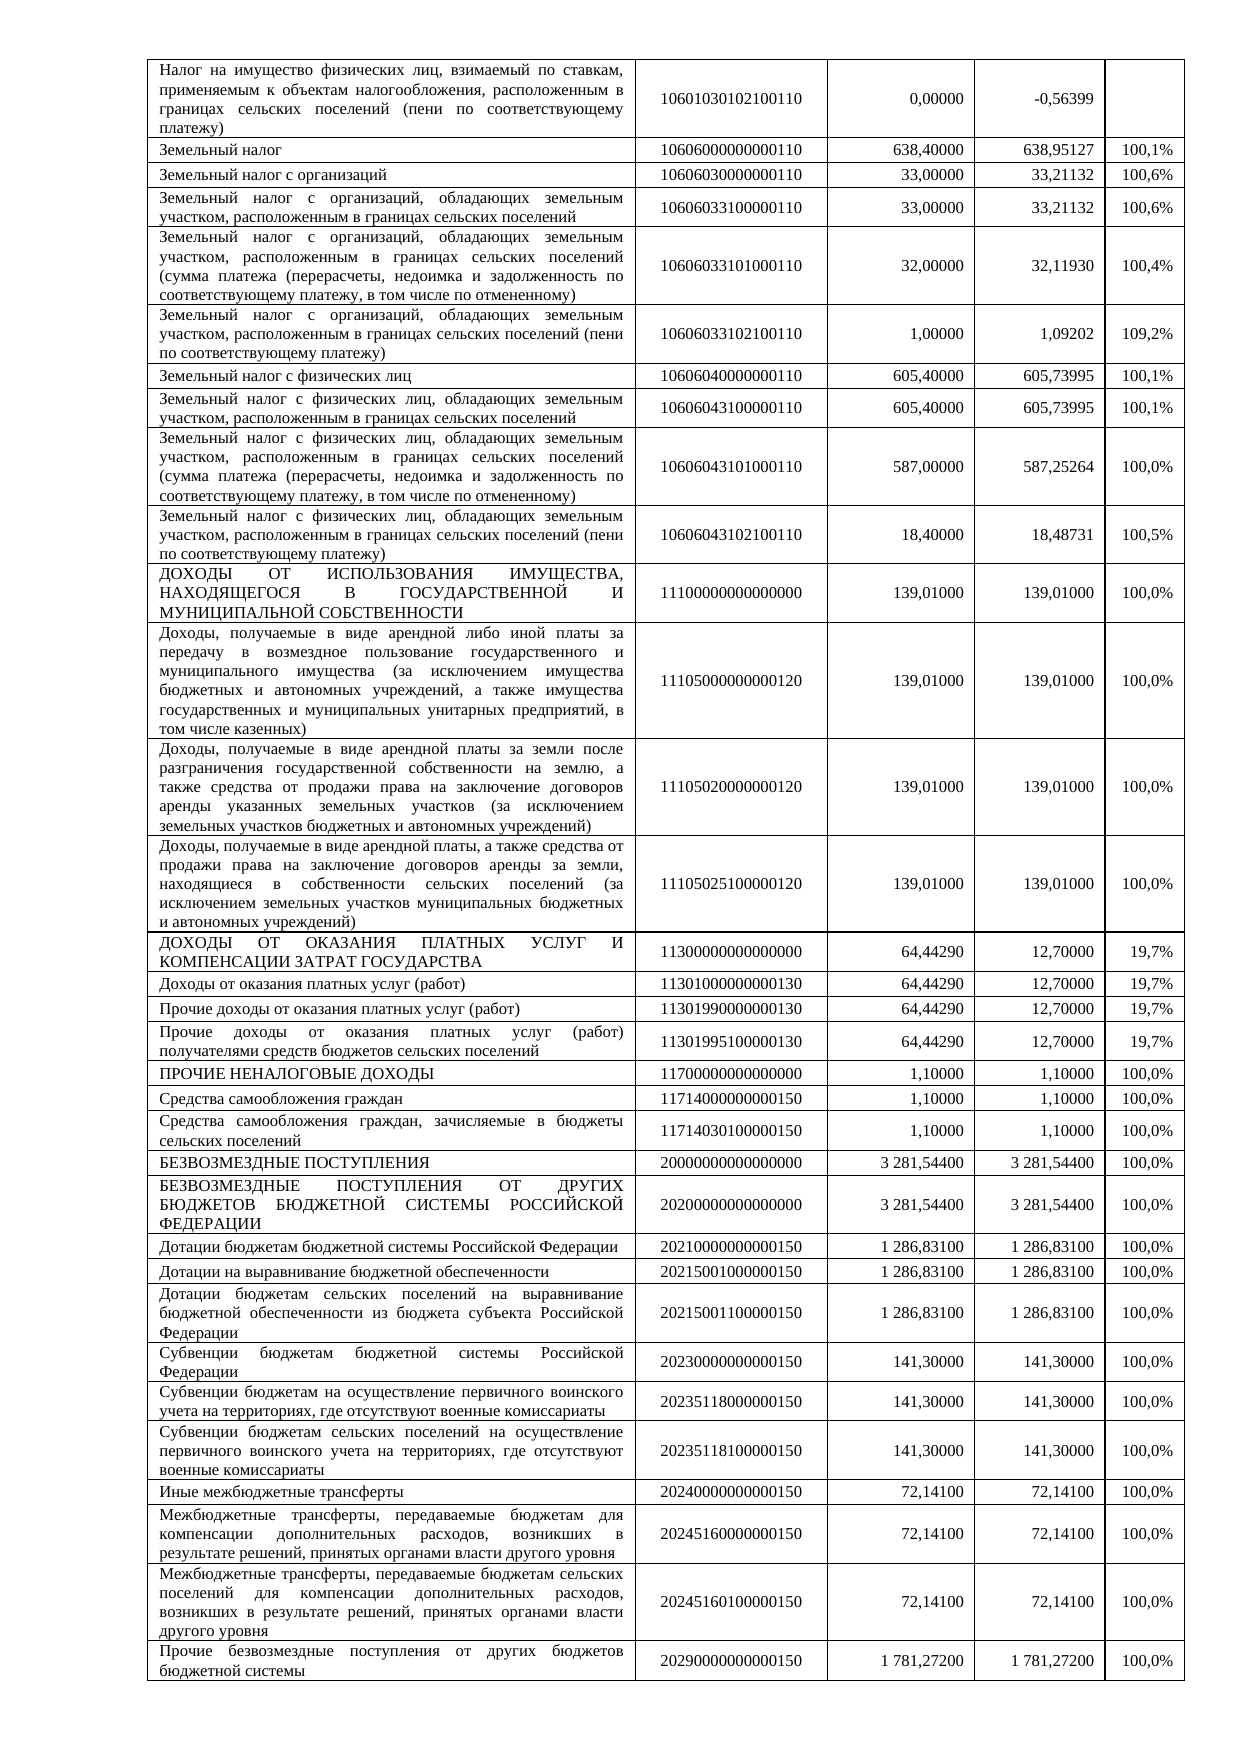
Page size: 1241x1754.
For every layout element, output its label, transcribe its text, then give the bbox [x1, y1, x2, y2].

table_cell 1,10000 [828, 1061, 974, 1085]
table_cell 638,40000 [828, 138, 974, 162]
table_cell 32,11930 [975, 227, 1104, 304]
table_cell Дотации на выравнивание бюджетной обеспеченности [148, 1259, 635, 1283]
table_cell 141,30000 [975, 1421, 1104, 1479]
table_cell 10601030102100110 [636, 60, 827, 137]
table_cell 11700000000000000 [636, 1061, 827, 1085]
table_cell -0,56399 [975, 60, 1104, 137]
table_cell Налог на имущество физических лиц, взимаемый по ставкам, применяемым к объектам налогообложения, расположенным в границах сельских поселений (пени по соответствующему платежу) [148, 60, 635, 137]
table_cell 72,14100 [828, 1480, 974, 1504]
table_cell 141,30000 [975, 1382, 1104, 1420]
table_cell 10606033100000110 [636, 188, 827, 226]
table_cell 100,4% [1106, 227, 1184, 304]
table_cell 100,0% [1106, 1382, 1184, 1420]
table_cell 100,0% [1106, 564, 1184, 622]
table_cell 139,01000 [828, 836, 974, 931]
table_cell 100,0% [1106, 623, 1184, 738]
table_cell 10606043100000110 [636, 389, 827, 427]
table_cell 20235118000000150 [636, 1382, 827, 1420]
table_cell 11301000000000130 [636, 972, 827, 996]
table_cell 11105000000000120 [636, 623, 827, 738]
table_cell Дотации бюджетам бюджетной системы Российской Федерации [148, 1234, 635, 1258]
table_cell 20200000000000000 [636, 1176, 827, 1233]
table_cell 1 286,83100 [828, 1284, 974, 1342]
table_cell 33,21132 [975, 188, 1104, 226]
table_cell 19,7% [1106, 1022, 1184, 1060]
table_cell 1 286,83100 [828, 1259, 974, 1283]
table_cell 10606040000000110 [636, 364, 827, 387]
table_cell 0,00000 [828, 60, 974, 137]
table_cell 100,0% [1106, 1111, 1184, 1149]
table_cell 20240000000000150 [636, 1480, 827, 1504]
table_cell 19,7% [1106, 997, 1184, 1021]
table_cell 11105025100000120 [636, 836, 827, 931]
table_cell 605,40000 [828, 389, 974, 427]
table_cell ДОХОДЫ ОТ ОКАЗАНИЯ ПЛАТНЫХ УСЛУГ И КОМПЕНСАЦИИ ЗАТРАТ ГОСУДАРСТВА [148, 933, 635, 971]
table_cell 72,14100 [828, 1564, 974, 1640]
table_cell 100,0% [1106, 1176, 1184, 1233]
table_cell Земельный налог с физических лиц, обладающих земельным участком, расположенным в границах сельских поселений (сумма платежа (перерасчеты, недоимка и задолженность по соответствующему платежу, в том числе по отмененному) [148, 428, 635, 504]
table_cell Прочие доходы от оказания платных услуг (работ) [148, 997, 635, 1021]
table_cell 64,44290 [828, 933, 974, 971]
table_cell 33,00000 [828, 163, 974, 187]
table_cell 11301995100000130 [636, 1022, 827, 1060]
table_cell Доходы, получаемые в виде арендной либо иной платы за передачу в возмездное пользование государственного и муниципального имущества (за исключением имущества бюджетных и автономных учреждений, а также имущества государственных и муниципальных унитарных предприятий, в том числе казенных) [148, 623, 635, 738]
table_cell 141,30000 [828, 1343, 974, 1381]
table_cell 605,73995 [975, 364, 1104, 387]
table_cell Доходы от оказания платных услуг (работ) [148, 972, 635, 996]
table_cell 64,44290 [828, 972, 974, 996]
table_cell 33,00000 [828, 188, 974, 226]
table_cell Субвенции бюджетам сельских поселений на осуществление первичного воинского учета на территориях, где отсутствуют военные комиссариаты [148, 1421, 635, 1479]
table_cell 12,70000 [975, 972, 1104, 996]
table_cell 10606033101000110 [636, 227, 827, 304]
table_cell 1 781,27200 [975, 1641, 1104, 1679]
table_cell [1106, 60, 1184, 137]
table_cell 10606043101000110 [636, 428, 827, 504]
table_cell 605,73995 [975, 389, 1104, 427]
table_cell 20215001100000150 [636, 1284, 827, 1342]
table_cell 139,01000 [975, 739, 1104, 834]
table_cell 20290000000000150 [636, 1641, 827, 1679]
table_cell Земельный налог с организаций, обладающих земельным участком, расположенным в границах сельских поселений (сумма платежа (перерасчеты, недоимка и задолженность по соответствующему платежу, в том числе по отмененному) [148, 227, 635, 304]
table_cell 100,0% [1106, 1086, 1184, 1110]
table_cell 100,6% [1106, 163, 1184, 187]
table_cell 19,7% [1106, 933, 1184, 971]
table_cell 587,00000 [828, 428, 974, 504]
table_cell 100,1% [1106, 364, 1184, 387]
table_cell Средства самообложения граждан [148, 1086, 635, 1110]
table_cell БЕЗВОЗМЕЗДНЫЕ ПОСТУПЛЕНИЯ ОТ ДРУГИХ БЮДЖЕТОВ БЮДЖЕТНОЙ СИСТЕМЫ РОССИЙСКОЙ ФЕДЕРАЦИИ [148, 1176, 635, 1233]
table_cell 12,70000 [975, 933, 1104, 971]
table_cell 10606033102100110 [636, 305, 827, 362]
table_cell 11714000000000150 [636, 1086, 827, 1110]
table_cell Земельный налог с организаций [148, 163, 635, 187]
table_cell Доходы, получаемые в виде арендной платы за земли после разграничения государственной собственности на землю, а также средства от продажи права на заключение договоров аренды указанных земельных участков (за исключением земельных участков бюджетных и автономных учреждений) [148, 739, 635, 834]
table_cell 1,10000 [975, 1086, 1104, 1110]
table_cell ПРОЧИЕ НЕНАЛОГОВЫЕ ДОХОДЫ [148, 1061, 635, 1085]
table_cell 1 286,83100 [975, 1259, 1104, 1283]
table_cell 100,0% [1106, 1641, 1184, 1679]
table_cell Межбюджетные трансферты, передаваемые бюджетам для компенсации дополнительных расходов, возникших в результате решений, принятых органами власти другого уровня [148, 1505, 635, 1562]
table_cell 1,10000 [828, 1111, 974, 1149]
table_cell 20215001000000150 [636, 1259, 827, 1283]
table_cell 141,30000 [828, 1382, 974, 1420]
table_cell 11300000000000000 [636, 933, 827, 971]
table_cell 72,14100 [975, 1505, 1104, 1562]
table_cell Доходы, получаемые в виде арендной платы, а также средства от продажи права на заключение договоров аренды за земли, находящиеся в собственности сельских поселений (за исключением земельных участков муниципальных бюджетных и автономных учреждений) [148, 836, 635, 931]
table_cell Иные межбюджетные трансферты [148, 1480, 635, 1504]
table_cell 139,01000 [975, 836, 1104, 931]
table_cell 605,40000 [828, 364, 974, 387]
table_cell 100,0% [1106, 1480, 1184, 1504]
table_cell Земельный налог с физических лиц, обладающих земельным участком, расположенным в границах сельских поселений (пени по соответствующему платежу) [148, 506, 635, 563]
table_cell 64,44290 [828, 1022, 974, 1060]
table_cell 20235118100000150 [636, 1421, 827, 1479]
table_cell 10606043102100110 [636, 506, 827, 563]
table_cell 1,10000 [975, 1061, 1104, 1085]
table_cell Земельный налог с физических лиц, обладающих земельным участком, расположенным в границах сельских поселений [148, 389, 635, 427]
table_cell 20245160100000150 [636, 1564, 827, 1640]
table_cell 141,30000 [828, 1421, 974, 1479]
table_cell 100,6% [1106, 188, 1184, 226]
table_cell 100,0% [1106, 1505, 1184, 1562]
table_cell 1,00000 [828, 305, 974, 362]
table_cell 109,2% [1106, 305, 1184, 362]
table_cell 11301990000000130 [636, 997, 827, 1021]
table_cell 1 286,83100 [975, 1234, 1104, 1258]
table_cell 72,14100 [975, 1564, 1104, 1640]
table_cell 11714030100000150 [636, 1111, 827, 1149]
table_cell 20210000000000150 [636, 1234, 827, 1258]
table_cell Земельный налог [148, 138, 635, 162]
table_cell 12,70000 [975, 1022, 1104, 1060]
table_cell 100,0% [1106, 428, 1184, 504]
table_cell 1 286,83100 [975, 1284, 1104, 1342]
table_cell БЕЗВОЗМЕЗДНЫЕ ПОСТУПЛЕНИЯ [148, 1151, 635, 1174]
table_cell 72,14100 [975, 1480, 1104, 1504]
table_cell Прочие безвозмездные поступления от других бюджетов бюджетной системы [148, 1641, 635, 1679]
table_cell 100,0% [1106, 1343, 1184, 1381]
table_cell 10606000000000110 [636, 138, 827, 162]
table_cell 100,0% [1106, 1151, 1184, 1174]
table_cell 72,14100 [828, 1505, 974, 1562]
table_cell 3 281,54400 [975, 1151, 1104, 1174]
table_cell 100,0% [1106, 1234, 1184, 1258]
table_cell 18,40000 [828, 506, 974, 563]
table_cell ДОХОДЫ ОТ ИСПОЛЬЗОВАНИЯ ИМУЩЕСТВА, НАХОДЯЩЕГОСЯ В ГОСУДАРСТВЕННОЙ И МУНИЦИПАЛЬНОЙ СОБСТВЕННОСТИ [148, 564, 635, 622]
table_cell 18,48731 [975, 506, 1104, 563]
table_cell 1,10000 [975, 1111, 1104, 1149]
table_cell 32,00000 [828, 227, 974, 304]
table_cell 11105020000000120 [636, 739, 827, 834]
table_cell 1 781,27200 [828, 1641, 974, 1679]
table_cell 64,44290 [828, 997, 974, 1021]
table_cell 100,5% [1106, 506, 1184, 563]
table_cell 100,0% [1106, 1564, 1184, 1640]
table_cell 139,01000 [975, 564, 1104, 622]
table_cell 139,01000 [975, 623, 1104, 738]
table_cell 11100000000000000 [636, 564, 827, 622]
table_cell Средства самообложения граждан, зачисляемые в бюджеты сельских поселений [148, 1111, 635, 1149]
table_cell 3 281,54400 [828, 1176, 974, 1233]
table_cell Прочие доходы от оказания платных услуг (работ) получателями средств бюджетов сельских поселений [148, 1022, 635, 1060]
table_cell 3 281,54400 [975, 1176, 1104, 1233]
table_cell Межбюджетные трансферты, передаваемые бюджетам сельских поселений для компенсации дополнительных расходов, возникших в результате решений, принятых органами власти другого уровня [148, 1564, 635, 1640]
table_cell Земельный налог с физических лиц [148, 364, 635, 387]
table_cell 100,0% [1106, 1061, 1184, 1085]
table_cell 141,30000 [975, 1343, 1104, 1381]
table_cell 33,21132 [975, 163, 1104, 187]
table_cell Субвенции бюджетам на осуществление первичного воинского учета на территориях, где отсутствуют военные комиссариаты [148, 1382, 635, 1420]
table_cell 100,1% [1106, 389, 1184, 427]
table_cell 100,0% [1106, 1421, 1184, 1479]
table_cell 100,0% [1106, 836, 1184, 931]
table_cell 1,10000 [828, 1086, 974, 1110]
table_cell 139,01000 [828, 623, 974, 738]
table_cell Земельный налог с организаций, обладающих земельным участком, расположенным в границах сельских поселений (пени по соответствующему платежу) [148, 305, 635, 362]
table_cell 10606030000000110 [636, 163, 827, 187]
table_cell 20245160000000150 [636, 1505, 827, 1562]
table_cell Земельный налог с организаций, обладающих земельным участком, расположенным в границах сельских поселений [148, 188, 635, 226]
table_cell 100,1% [1106, 138, 1184, 162]
table_cell Субвенции бюджетам бюджетной системы Российской Федерации [148, 1343, 635, 1381]
table_cell 587,25264 [975, 428, 1104, 504]
table_cell 20230000000000150 [636, 1343, 827, 1381]
table_cell 139,01000 [828, 739, 974, 834]
table_cell 1 286,83100 [828, 1234, 974, 1258]
table_cell 100,0% [1106, 1284, 1184, 1342]
table_cell 20000000000000000 [636, 1151, 827, 1174]
table_cell 3 281,54400 [828, 1151, 974, 1174]
table_cell 100,0% [1106, 739, 1184, 834]
table_cell 100,0% [1106, 1259, 1184, 1283]
table_cell 638,95127 [975, 138, 1104, 162]
table_cell 1,09202 [975, 305, 1104, 362]
table_cell 139,01000 [828, 564, 974, 622]
table_cell Дотации бюджетам сельских поселений на выравнивание бюджетной обеспеченности из бюджета субъекта Российской Федерации [148, 1284, 635, 1342]
table_cell 19,7% [1106, 972, 1184, 996]
table_cell 12,70000 [975, 997, 1104, 1021]
